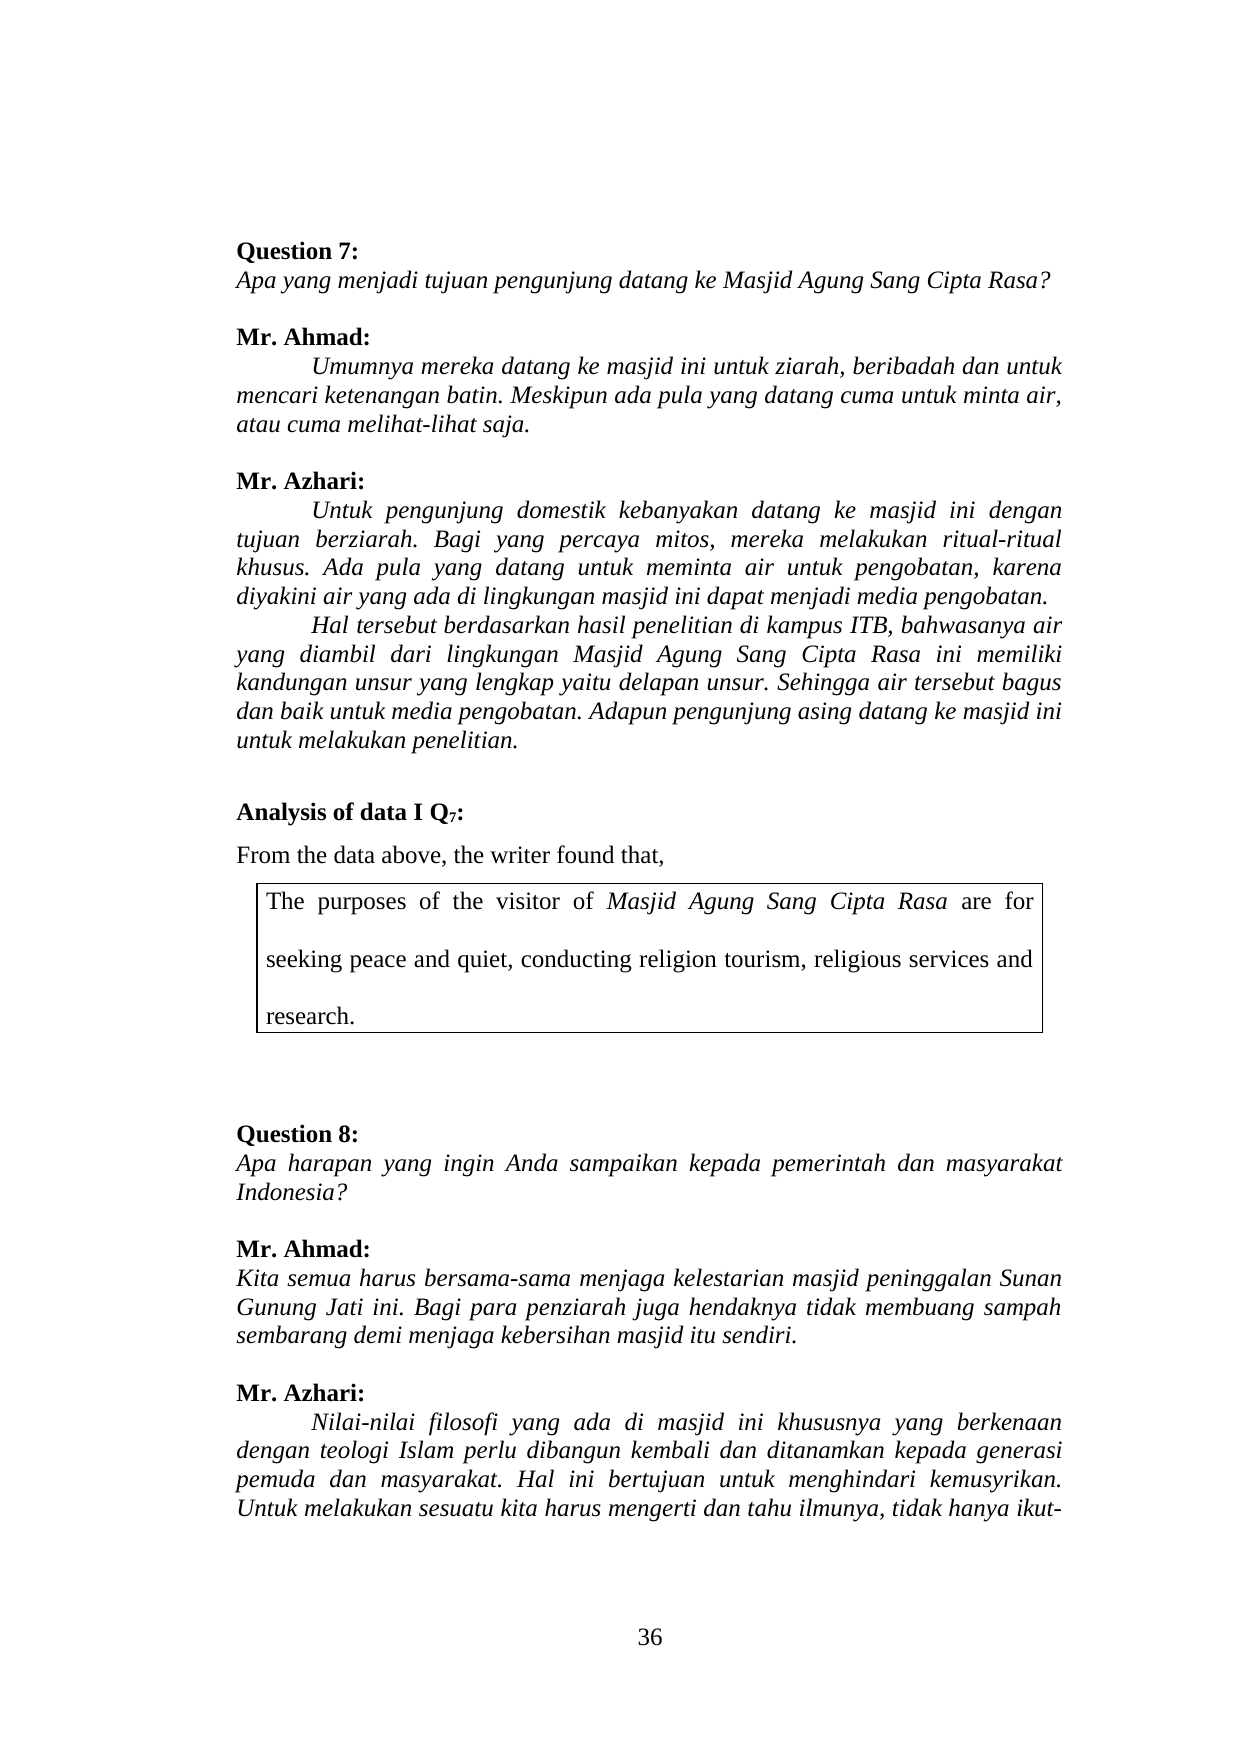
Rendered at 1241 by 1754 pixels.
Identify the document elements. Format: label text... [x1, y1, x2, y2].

text The purposes of the visitor of Masjid Agung Sang Cipta Rasa are for seeking peace and quiet, conducting religion tourism, religious services and research. [258, 884, 1042, 1032]
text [236, 1407, 1063, 1522]
text From the data above, the writer found that, [236, 840, 1063, 869]
text Question 8: [236, 1119, 1063, 1148]
text Mr. Azhari: [236, 466, 1063, 495]
text Hal tersebut berdasarkan hasil penelitian di kampus ITB, bahwasanya air yang diambil dari lingkungan Masjid Agung Sang Cipta Rasa ini memiliki kandungan unsur yang lengkap yaitu delapan unsur. Sehingga air tersebut bagus dan baik untuk media pengobatan. Adapun pengunjung asing datang ke masjid ini untuk melakukan penelitian. [236, 610, 1063, 754]
text Apa yang menjadi tujuan pengunjung datang ke Masjid Agung Sang Cipta Rasa? [236, 265, 1063, 294]
text Question 7: [236, 236, 1063, 265]
text Untuk pengunjung domestik kebanyakan datang ke masjid ini dengan tujuan berziarah. Bagi yang percaya mitos, mereka melakukan ritual-ritual khusus. Ada pula yang datang untuk meminta air untuk pengobatan, karena diyakini air yang ada di lingkungan masjid ini dapat menjadi media pengobatan. [236, 495, 1063, 610]
text Mr. Ahmad: [236, 1234, 1063, 1263]
text Apa harapan yang ingin Anda sampaikan kepada pemerintah dan masyarakat Indonesia? [236, 1148, 1063, 1206]
text Analysis of data I Q7: [236, 797, 1063, 826]
text Mr. Azhari: [236, 1378, 1063, 1407]
text Umumnya mereka datang ke masjid ini untuk ziarah, beribadah dan untuk mencari ketenangan batin. Meskipun ada pula yang datang cuma untuk minta air, atau cuma melihat-lihat saja. [236, 351, 1063, 437]
text Mr. Ahmad: [236, 322, 1063, 351]
text Kita semua harus bersama-sama menjaga kelestarian masjid peninggalan Sunan Gunung Jati ini. Bagi para penziarah juga hendaknya tidak membuang sampah sembarang demi menjaga kebersihan masjid itu sendiri. [236, 1263, 1063, 1349]
